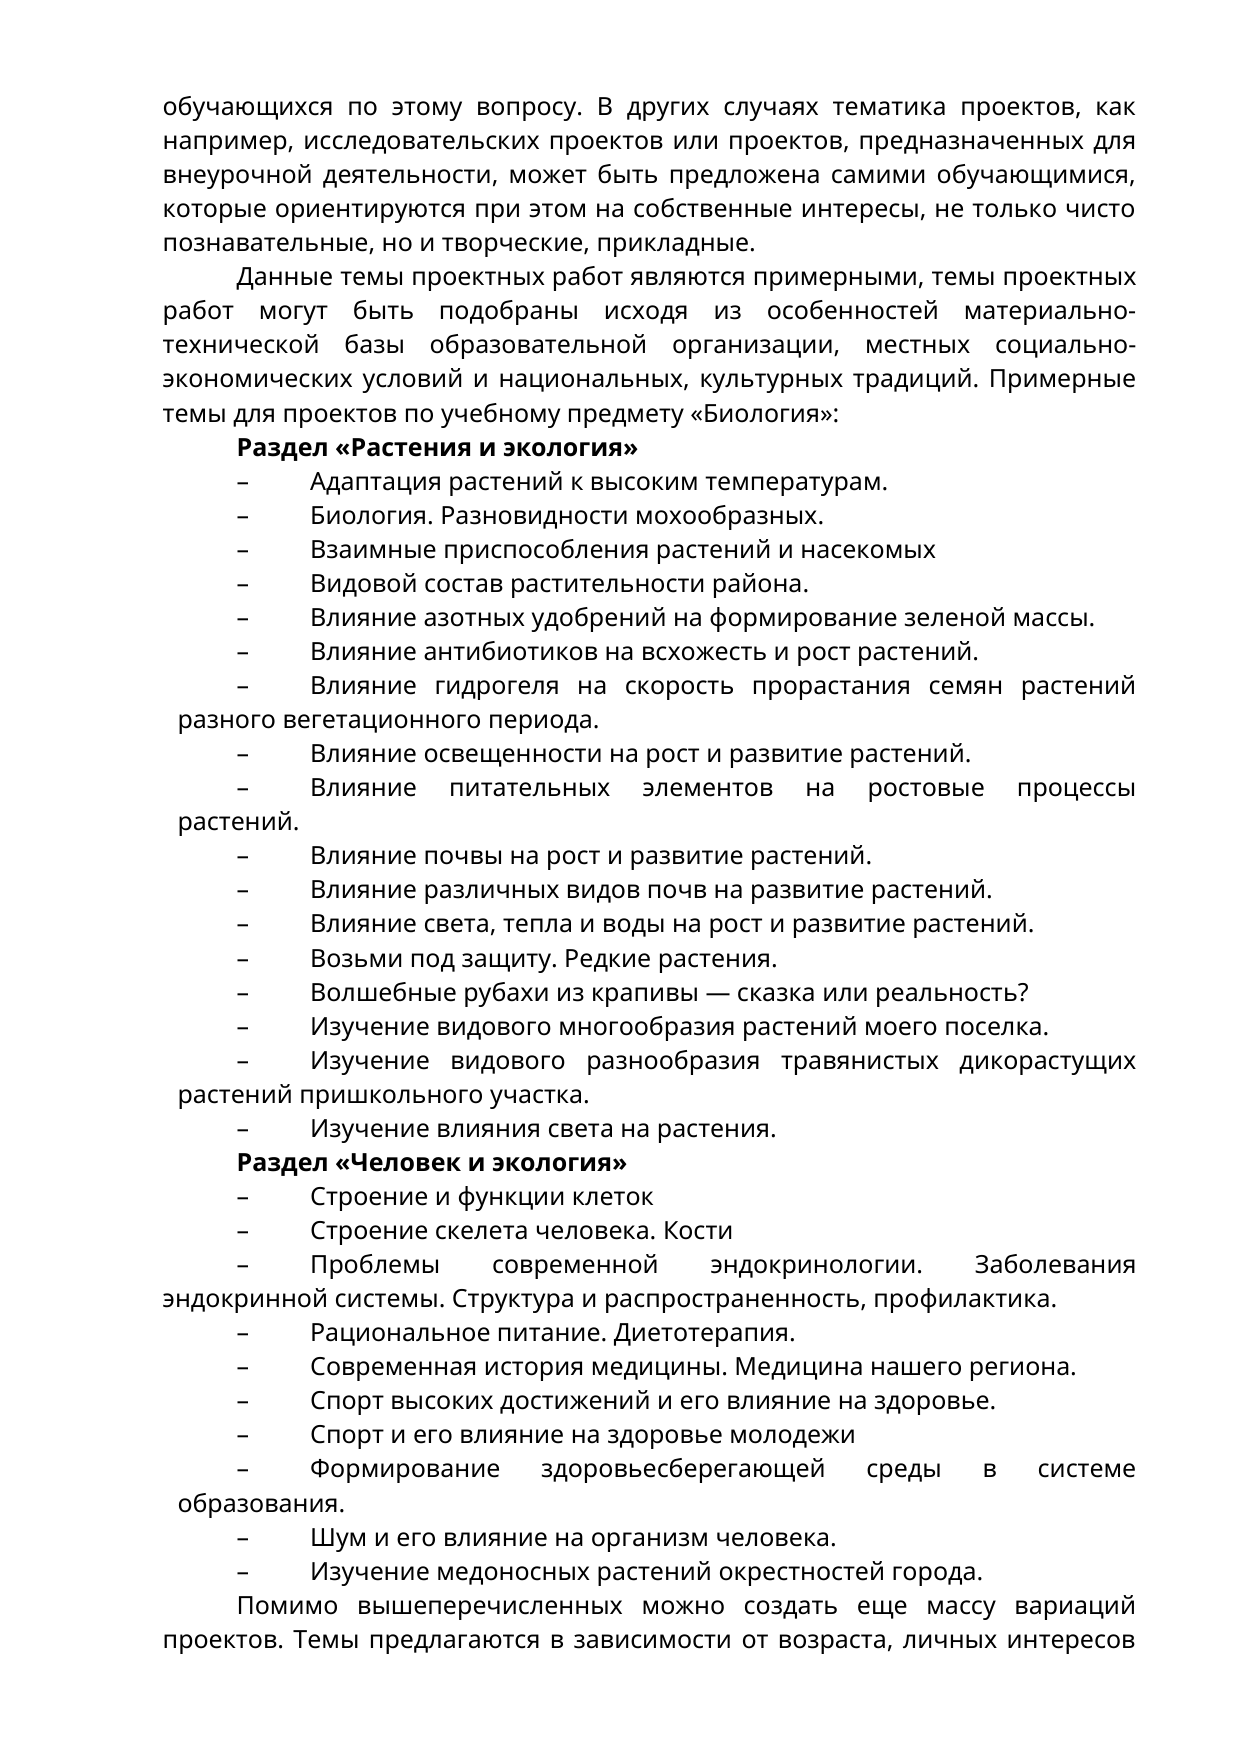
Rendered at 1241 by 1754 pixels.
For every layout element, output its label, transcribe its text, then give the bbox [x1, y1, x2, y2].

list Формирование здоровьесберегающей среды в системе образования. [177, 1451, 1137, 1519]
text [162, 89, 1137, 259]
text Раздел «Растения и экология» [162, 429, 1137, 463]
list Влияние гидрогеля на скорость прорастания семян растений разного вегетационного периода. [177, 668, 1137, 736]
list Влияние света, тепла и воды на рост и развитие растений. [177, 906, 1137, 940]
list Современная история медицины. Медицина нашего региона. [177, 1349, 1137, 1383]
list Изучение влияния света на растения. [177, 1111, 1137, 1144]
list Адаптация растений к высоким температурам. [177, 463, 1137, 497]
list Видовой состав растительности района. [177, 566, 1137, 599]
list Биология. Разновидности мохообразных. [177, 497, 1137, 531]
list Возьми под защиту. Редкие растения. [177, 940, 1137, 974]
list Влияние азотных удобрений на формирование зеленой массы. [177, 599, 1137, 634]
list Шум и его влияние на организм человека. [177, 1519, 1137, 1553]
list Волшебные рубахи из крапивы — сказка или реальность? [177, 974, 1137, 1008]
list Влияние почвы на рост и развитие растений. [177, 838, 1137, 872]
list Изучение видового разнообразия травянистых дикорастущих растений пришкольного участка. [177, 1042, 1137, 1111]
text Раздел «Человек и экология» [162, 1144, 1137, 1179]
list Влияние освещенности на рост и развитие растений. [177, 736, 1137, 770]
list Влияние различных видов почв на развитие растений. [177, 872, 1137, 906]
list Спорт высоких достижений и его влияние на здоровье. [177, 1383, 1137, 1417]
list Проблемы современной эндокринологии. Заболевания эндокринной системы. Структура и распространенность, профилактика. [162, 1247, 1137, 1315]
list Влияние питательных элементов на ростовые процессы растений. [177, 770, 1137, 838]
list Влияние антибиотиков на всхожесть и рост растений. [177, 634, 1137, 668]
list Изучение медоносных растений окрестностей города. [177, 1553, 1137, 1587]
list Изучение видового многообразия растений моего поселка. [177, 1008, 1137, 1042]
list Взаимные приспособления растений и насекомых [177, 531, 1137, 566]
list Спорт и его влияние на здоровье молодежи [177, 1417, 1137, 1451]
list Строение и функции клеток [162, 1179, 1137, 1213]
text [162, 1587, 1137, 1656]
list Рациональное питание. Диетотерапия. [177, 1315, 1137, 1349]
list Строение скелета человека. Кости [162, 1213, 1137, 1247]
text Данные темы проектных работ являются примерными, темы проектных работ могут быть подобраны исходя из особенностей материально-технической базы образовательной организации, местных социально-экономических условий и национальных, культурных традиций. Примерные темы для проектов по учебному предмету «Биология»: [162, 259, 1137, 429]
